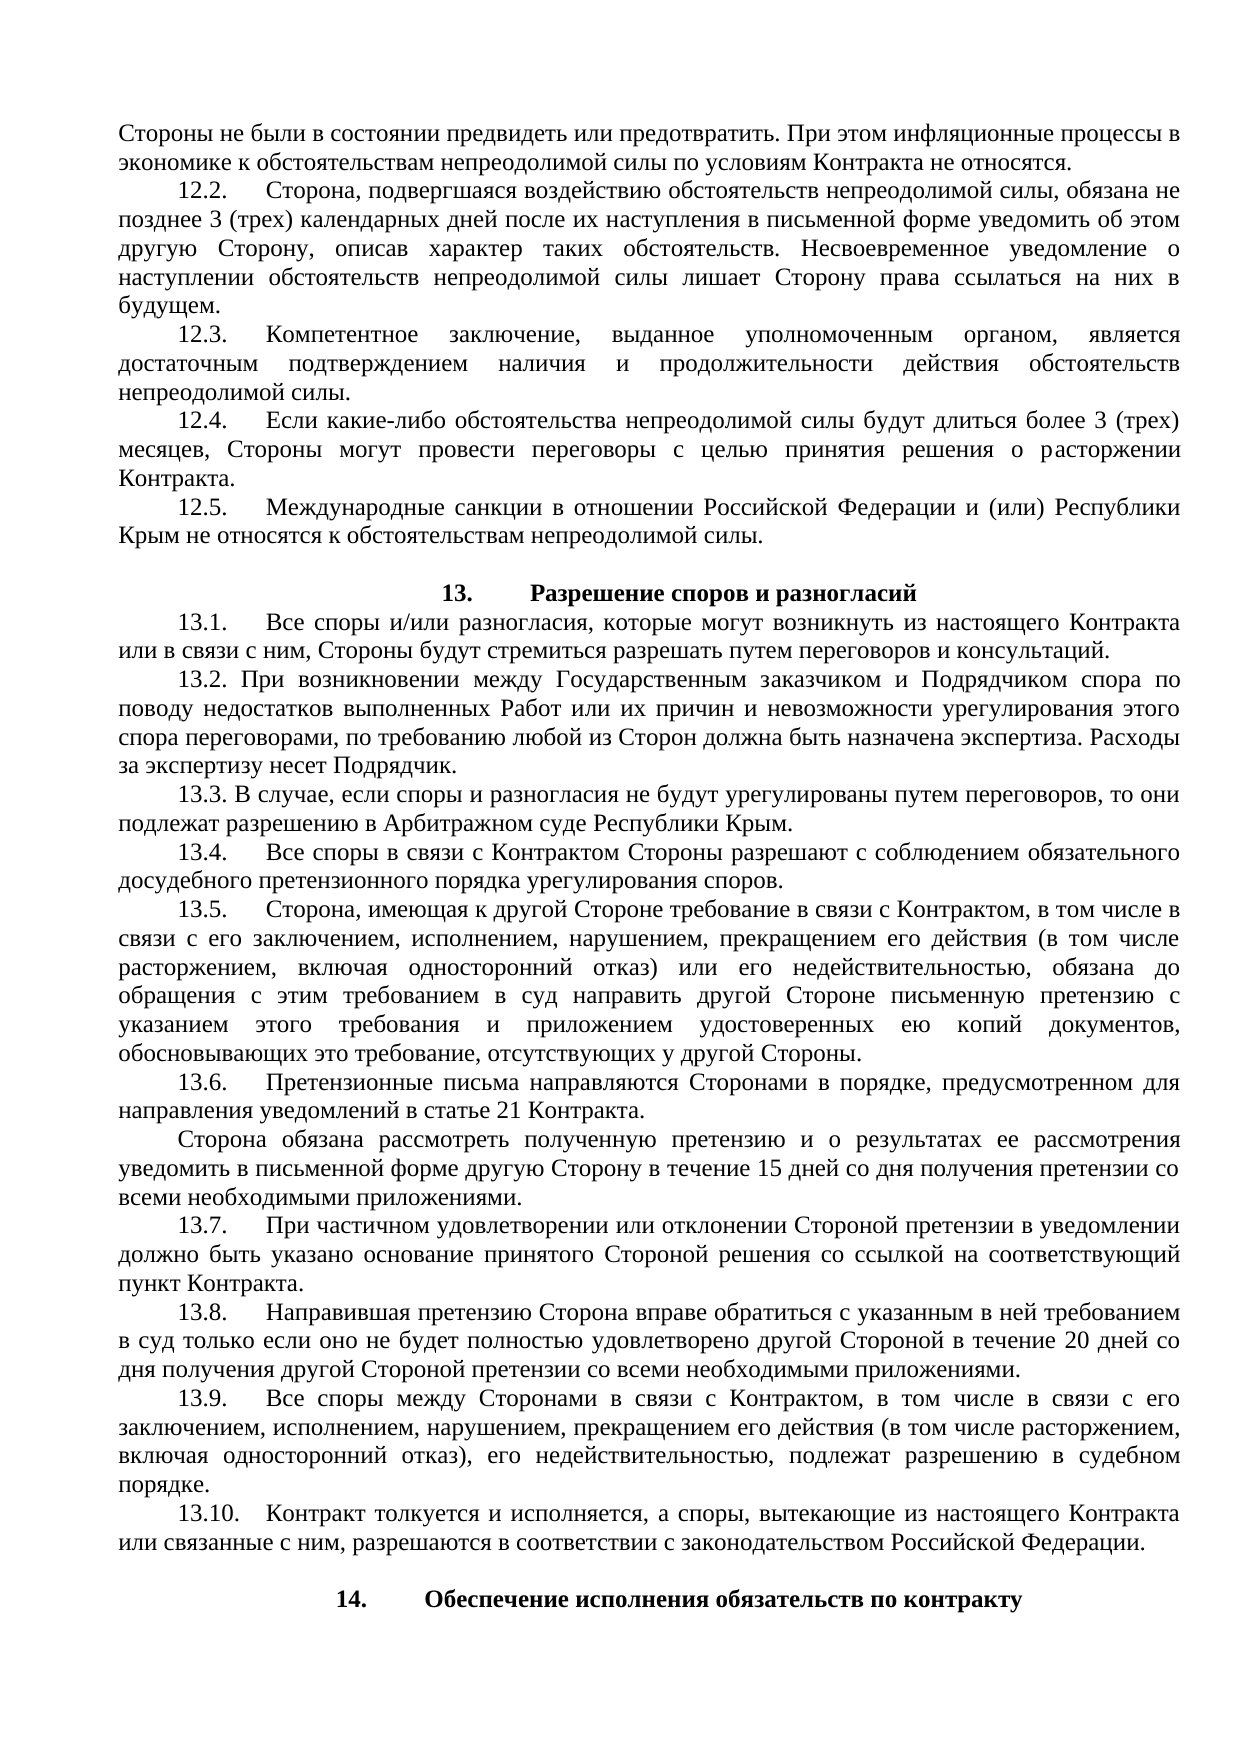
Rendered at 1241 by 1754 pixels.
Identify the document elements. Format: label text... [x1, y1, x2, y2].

list Все споры в связи с Контрактом Стороны разрешают с соблюдением обязательного досудебного претензионного порядка урегулирования споров. [118, 837, 1181, 894]
list Если какие-либо обстоятельства непреодолимой силы будут длиться более 3 (трех) месяцев, Стороны могут провести переговоры с целью принятия решения о расторжении Контракта. [118, 406, 1181, 492]
list Компетентное заключение, выданное уполномоченным органом, является достаточным подтверждением наличия и продолжительности действия обстоятельств непреодолимой силы. [118, 319, 1181, 406]
list Обеспечение исполнения обязательств по контракту [118, 1584, 1181, 1613]
list Сторона обязана рассмотреть полученную претензию и о результатах ее рассмотрения уведомить в письменной форме другую Сторону в течение 15 дней со дня получения претензии со всеми необходимыми приложениями. [118, 1124, 1181, 1211]
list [118, 118, 1181, 176]
list Все споры между Сторонами в связи с Контрактом, в том числе в связи с его заключением, исполнением, нарушением, прекращением его действия (в том числе расторжением, включая односторонний отказ), его недействительностью, подлежат разрешению в судебном порядке. [118, 1383, 1181, 1498]
list Претензионные письма направляются Сторонами в порядке, предусмотренном для направления уведомлений в статье 21 Контракта. [118, 1067, 1181, 1124]
list Сторона, подвергшаяся воздействию обстоятельств непреодолимой силы, обязана не позднее 3 (трех) календарных дней после их наступления в письменной форме уведомить об этом другую Сторону, описав характер таких обстоятельств. Несвоевременное уведомление о наступлении обстоятельств непреодолимой силы лишает Сторону права ссылаться на них в будущем. [118, 176, 1181, 319]
list Контракт толкуется и исполняется, а споры, вытекающие из настоящего Контракта или связанные с ним, разрешаются в соответствии с законодательством Российской Федерации. [118, 1498, 1181, 1556]
list Все споры и/или разногласия, которые могут возникнуть из настоящего Контракта или в связи с ним, Стороны будут стремиться разрешать путем переговоров и консультаций. [118, 607, 1181, 664]
list Международные санкции в отношении Российской Федерации и (или) Республики Крым не относятся к обстоятельствам непреодолимой силы. [118, 492, 1181, 549]
list При частичном удовлетворении или отклонении Стороной претензии в уведомлении должно быть указано основание принятого Стороной решения со ссылкой на соответствующий пункт Контракта. [118, 1211, 1181, 1297]
list Сторона, имеющая к другой Стороне требование в связи с Контрактом, в том числе в связи с его заключением, исполнением, нарушением, прекращением его действия (в том числе расторжением, включая односторонний отказ) или его недействительностью, обязана до обращения с этим требованием в суд направить другой Стороне письменную претензию с указанием этого требования и приложением удостоверенных ею копий документов, обосновывающих это требование, отсутствующих у другой Стороны. [118, 894, 1181, 1067]
text 13.2. При возникновении между Государственным заказчиком и Подрядчиком спора по поводу недостатков выполненных Работ или их причин и невозможности урегулирования этого спора переговорами, по требованию любой из Сторон должна быть назначена экспертиза. Расходы за экспертизу несет Подрядчик. [118, 664, 1181, 779]
list Направившая претензию Сторона вправе обратиться с указанным в ней требованием в суд только если оно не будет полностью удовлетворено другой Стороной в течение 20 дней со дня получения другой Стороной претензии со всеми необходимыми приложениями. [118, 1297, 1181, 1383]
list Разрешение споров и разногласий [118, 578, 1181, 607]
text 13.3. В случае, если споры и разногласия не будут урегулированы путем переговоров, то они подлежат разрешению в Арбитражном суде Республики Крым. [118, 779, 1181, 837]
